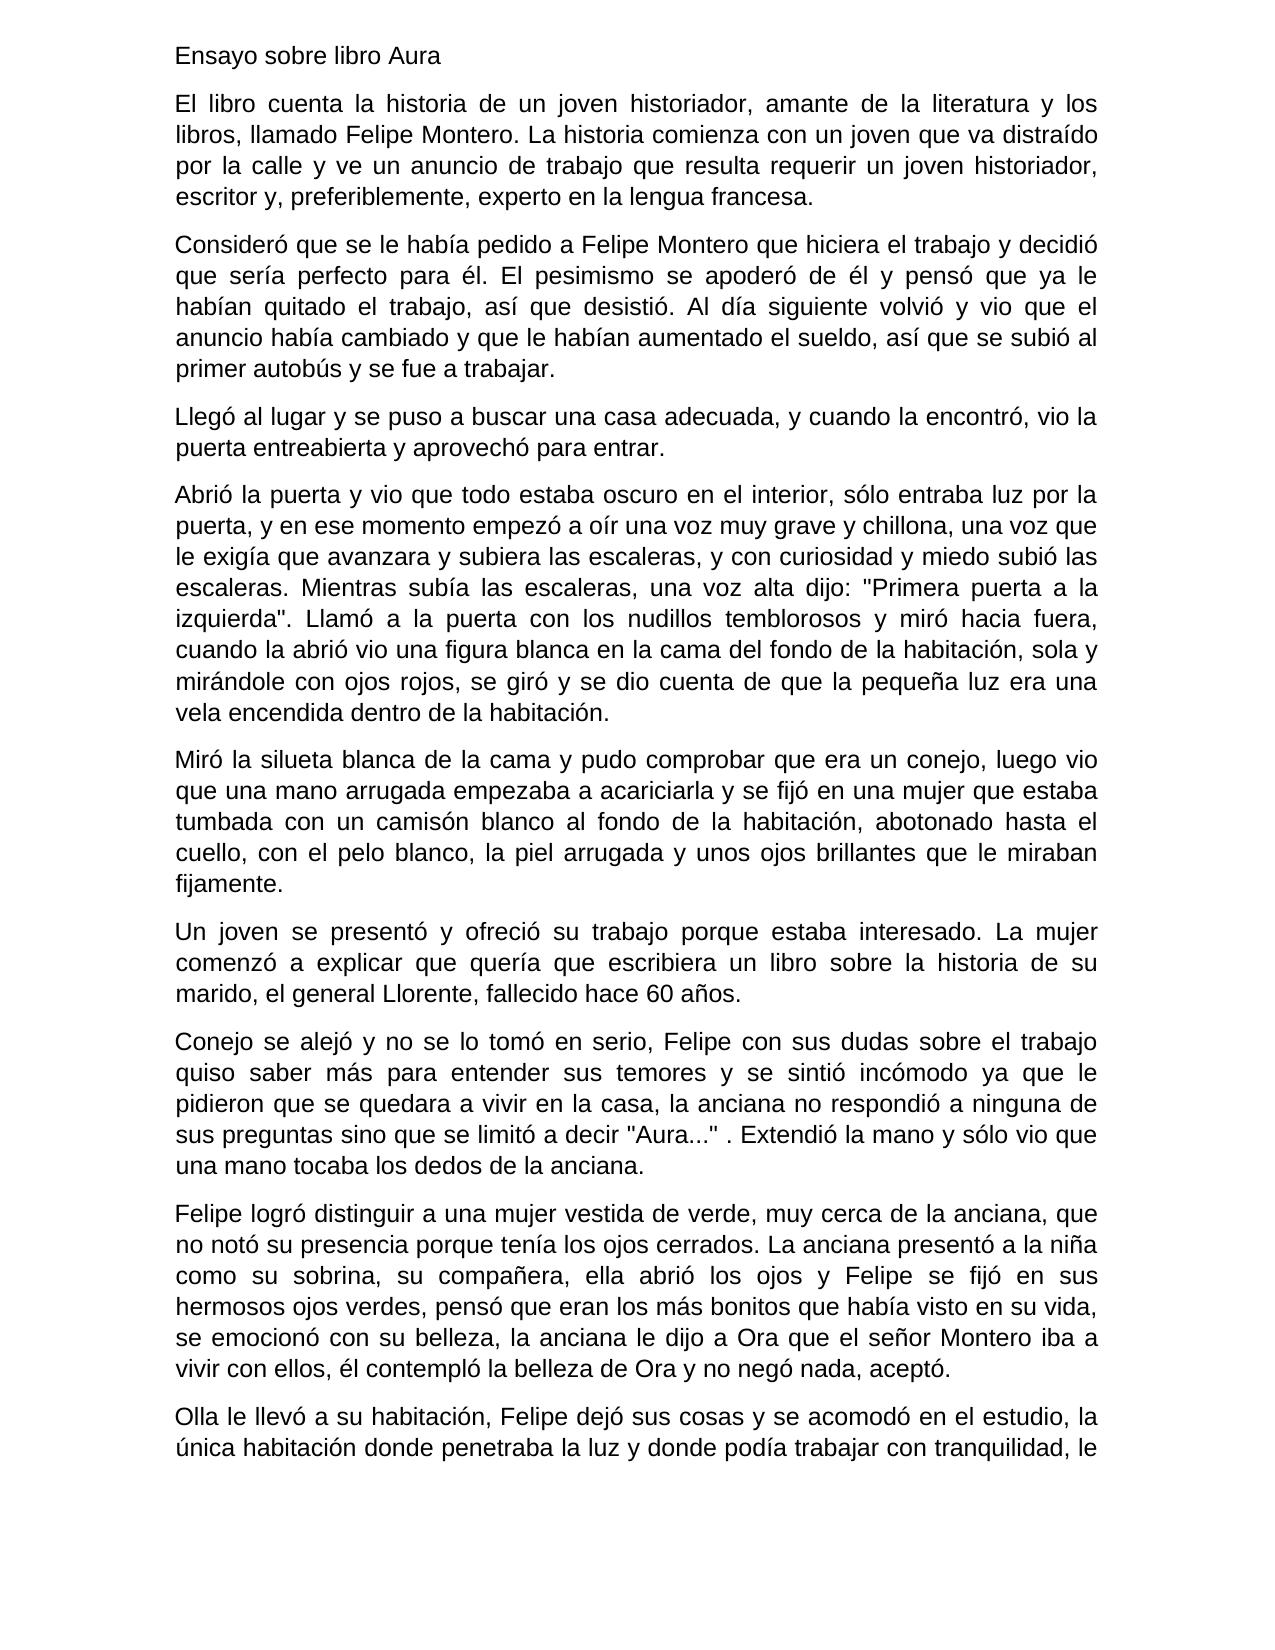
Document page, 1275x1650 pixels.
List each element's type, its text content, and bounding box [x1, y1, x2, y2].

text Un joven se presentó y ofreció su trabajo porque estaba interesado. La mujer comenzó a explicar que quería que escribiera un libro sobre la historia de su marido, el general Llorente, fallecido hace 60 años. [174, 917, 1099, 1008]
text Llegó al lugar y se puso a buscar una casa adecuada, y cuando la encontró, vio la puerta entreabierta y aprovechó para entrar. [174, 401, 1099, 461]
text Felipe logró distinguir a una mujer vestida de verde, muy cerca de la anciana, que no notó su presencia porque tenía los ojos cerrados. La anciana presentó a la niña como su sobrina, su compañera, ella abrió los ojos y Felipe se fijó en sus hermosos ojos verdes, pensó que eran los más bonitos que había visto en su vida, se emocionó con su belleza, la anciana le dijo a Ora que el señor Montero iba a vivir con ellos, él contempló la belleza de Ora y no negó nada, aceptó. [174, 1199, 1099, 1383]
text El libro cuenta la historia de un joven historiador, amante de la literatura y los libros, llamado Felipe Montero. La historia comienza con un joven que va distraído por la calle y ve un anuncio de trabajo que resulta requerir un joven historiador, escritor y, preferiblemente, experto en la lengua francesa. [174, 89, 1099, 211]
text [174, 1402, 1099, 1461]
text Ensayo sobre libro Aura [174, 41, 1099, 70]
text Abrió la puerta y vio que todo estaba oscuro en el interior, sólo entraba luz por la puerta, y en ese momento empezó a oír una voz muy grave y chillona, una voz que le exigía que avanzara y subiera las escaleras, y con curiosidad y miedo subió las escaleras. Mientras subía las escaleras, una voz alta dijo: "Primera puerta a la izquierda". Llamó a la puerta con los nudillos temblorosos y miró hacia fuera, cuando la abrió vio una figura blanca en la cama del fondo de la habitación, sola y mirándole con ojos rojos, se giró y se dio cuenta de que la pequeña luz era una vela encendida dentro de la habitación. [174, 480, 1099, 726]
text Conejo se alejó y no se lo tomó en serio, Felipe con sus dudas sobre el trabajo quiso saber más para entender sus temores y se sintió incómodo ya que le pidieron que se quedara a vivir en la casa, la anciana no respondió a ninguna de sus preguntas sino que se limitó a decir "Aura..." . Extendió la mano y sólo vio que una mano tocaba los dedos de la anciana. [174, 1027, 1099, 1180]
text Miró la silueta blanca de la cama y pudo comprobar que era un conejo, luego vio que una mano arrugada empezaba a acariciarla y se fijó en una mujer que estaba tumbada con un camisón blanco al fondo de la habitación, abotonado hasta el cuello, con el pelo blanco, la piel arrugada y unos ojos brillantes que le miraban fijamente. [174, 745, 1099, 898]
text Consideró que se le había pedido a Felipe Montero que hiciera el trabajo y decidió que sería perfecto para él. El pesimismo se apoderó de él y pensó que ya le habían quitado el trabajo, así que desistió. Al día siguiente volvió y vio que el anuncio había cambiado y que le habían aumentado el sueldo, así que se subió al primer autobús y se fue a trabajar. [174, 229, 1099, 382]
